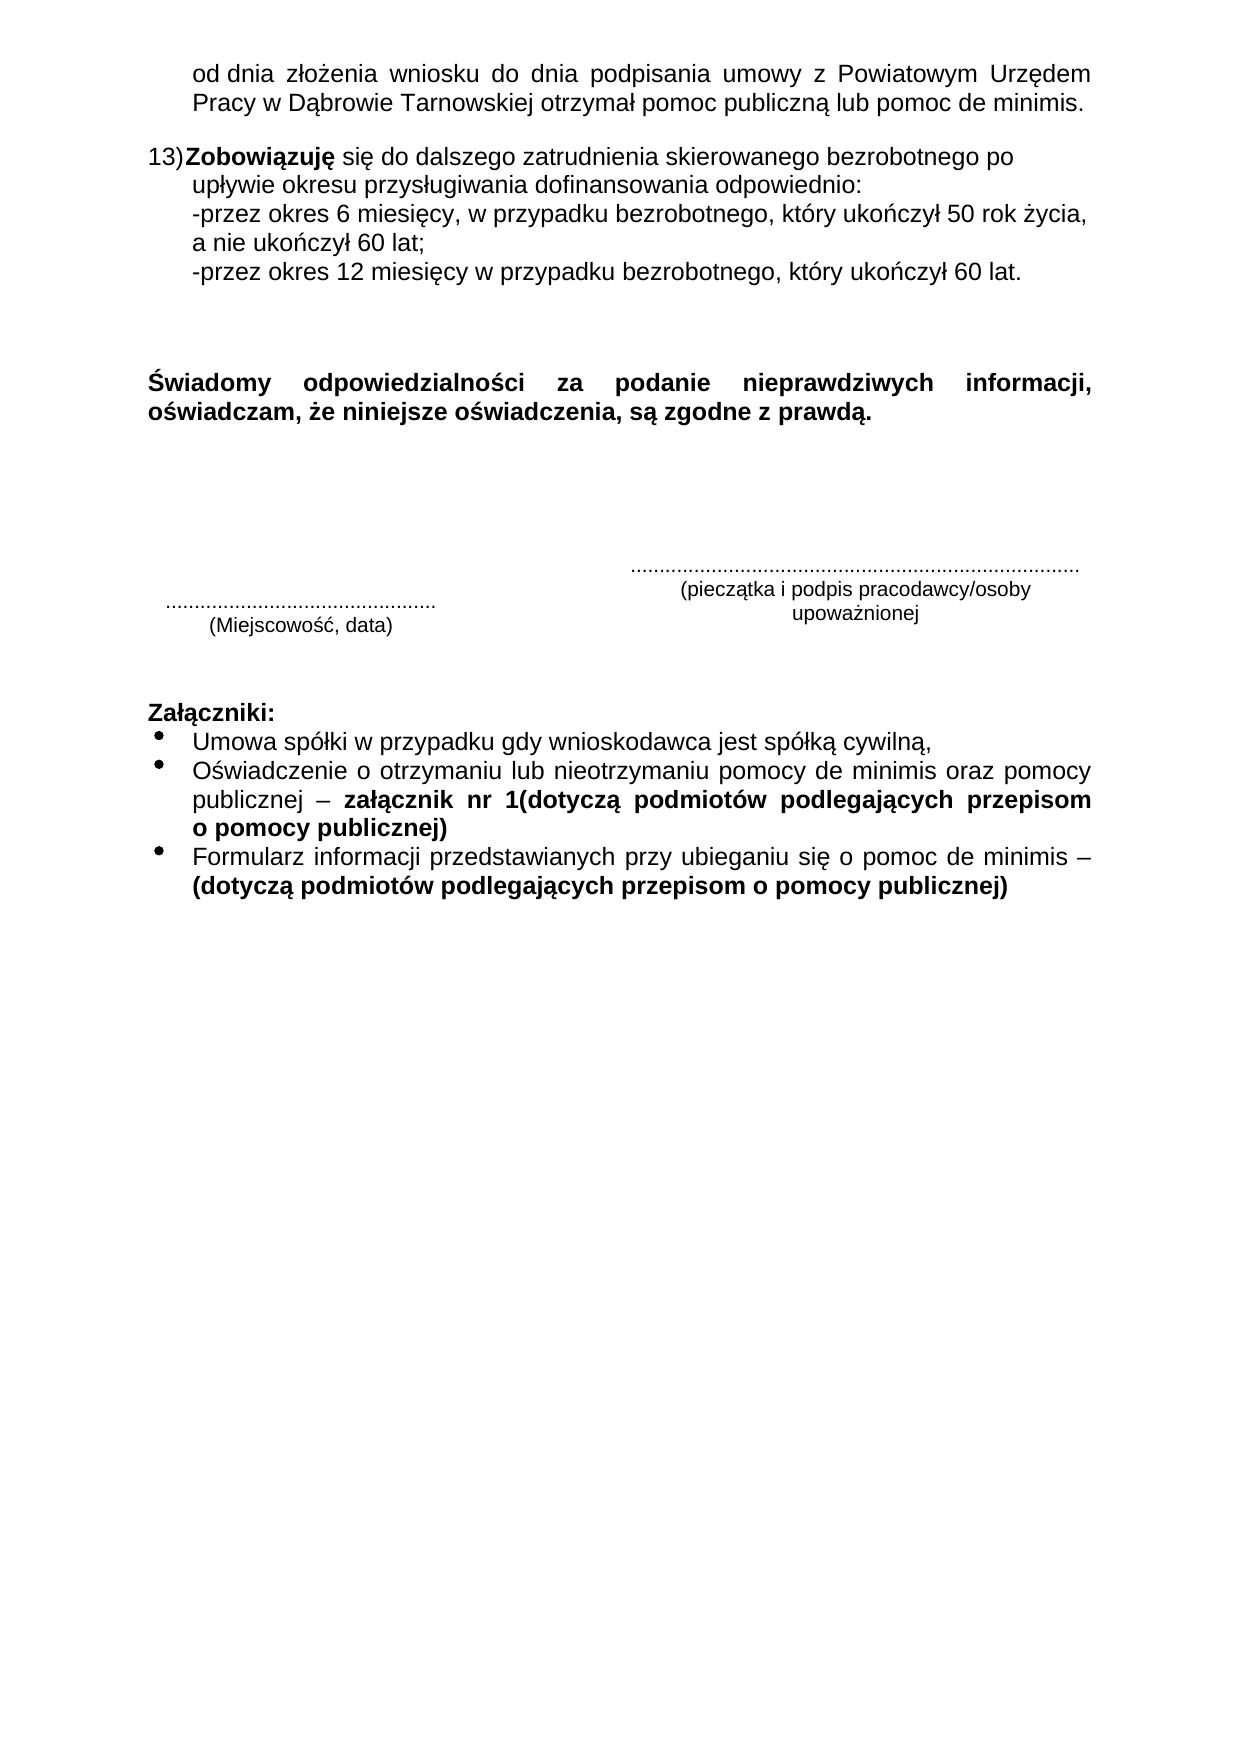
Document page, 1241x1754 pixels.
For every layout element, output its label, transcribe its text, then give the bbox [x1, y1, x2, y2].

table_header ............................................... (Miejscowość, data) [148, 455, 618, 661]
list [148, 59, 1093, 117]
list Zobowiązuję się do dalszego zatrudnienia skierowanego bezrobotnego po upływie okresu przysługiwania dofinansowania odpowiednio: -przez okres 6 miesięcy, w przypadku bezrobotnego, który ukończył 50 rok życia, a nie ukończył 60 lat; [148, 142, 1093, 257]
text Załączniki: [148, 698, 1093, 727]
text Świadomy odpowiedzialności za podanie nieprawdziwych informacji, oświadczam, że niniejsze oświadczenia, są zgodne z prawdą. [148, 339, 1093, 425]
list Umowa spółki w przypadku gdy wnioskodawca jest spółką cywilną, [154, 727, 1093, 756]
list Formularz informacji przedstawianych przy ubieganiu się o pomoc de minimis –(dotyczą podmiotów podlegających przepisom o pomocy publicznej) [154, 842, 1093, 900]
table_header .............................................................................. (pieczątka i podpis pracodawcy/osoby upoważnionej [619, 455, 1093, 661]
list Oświadczenie o otrzymaniu lub nieotrzymaniu pomocy de minimis oraz pomocy publicznej – załącznik nr 1(dotyczą podmiotów podlegających przepisom o pomocy publicznej) [154, 756, 1093, 842]
text -przez okres 12 miesięcy w przypadku bezrobotnego, który ukończył 60 lat. [192, 257, 1093, 314]
